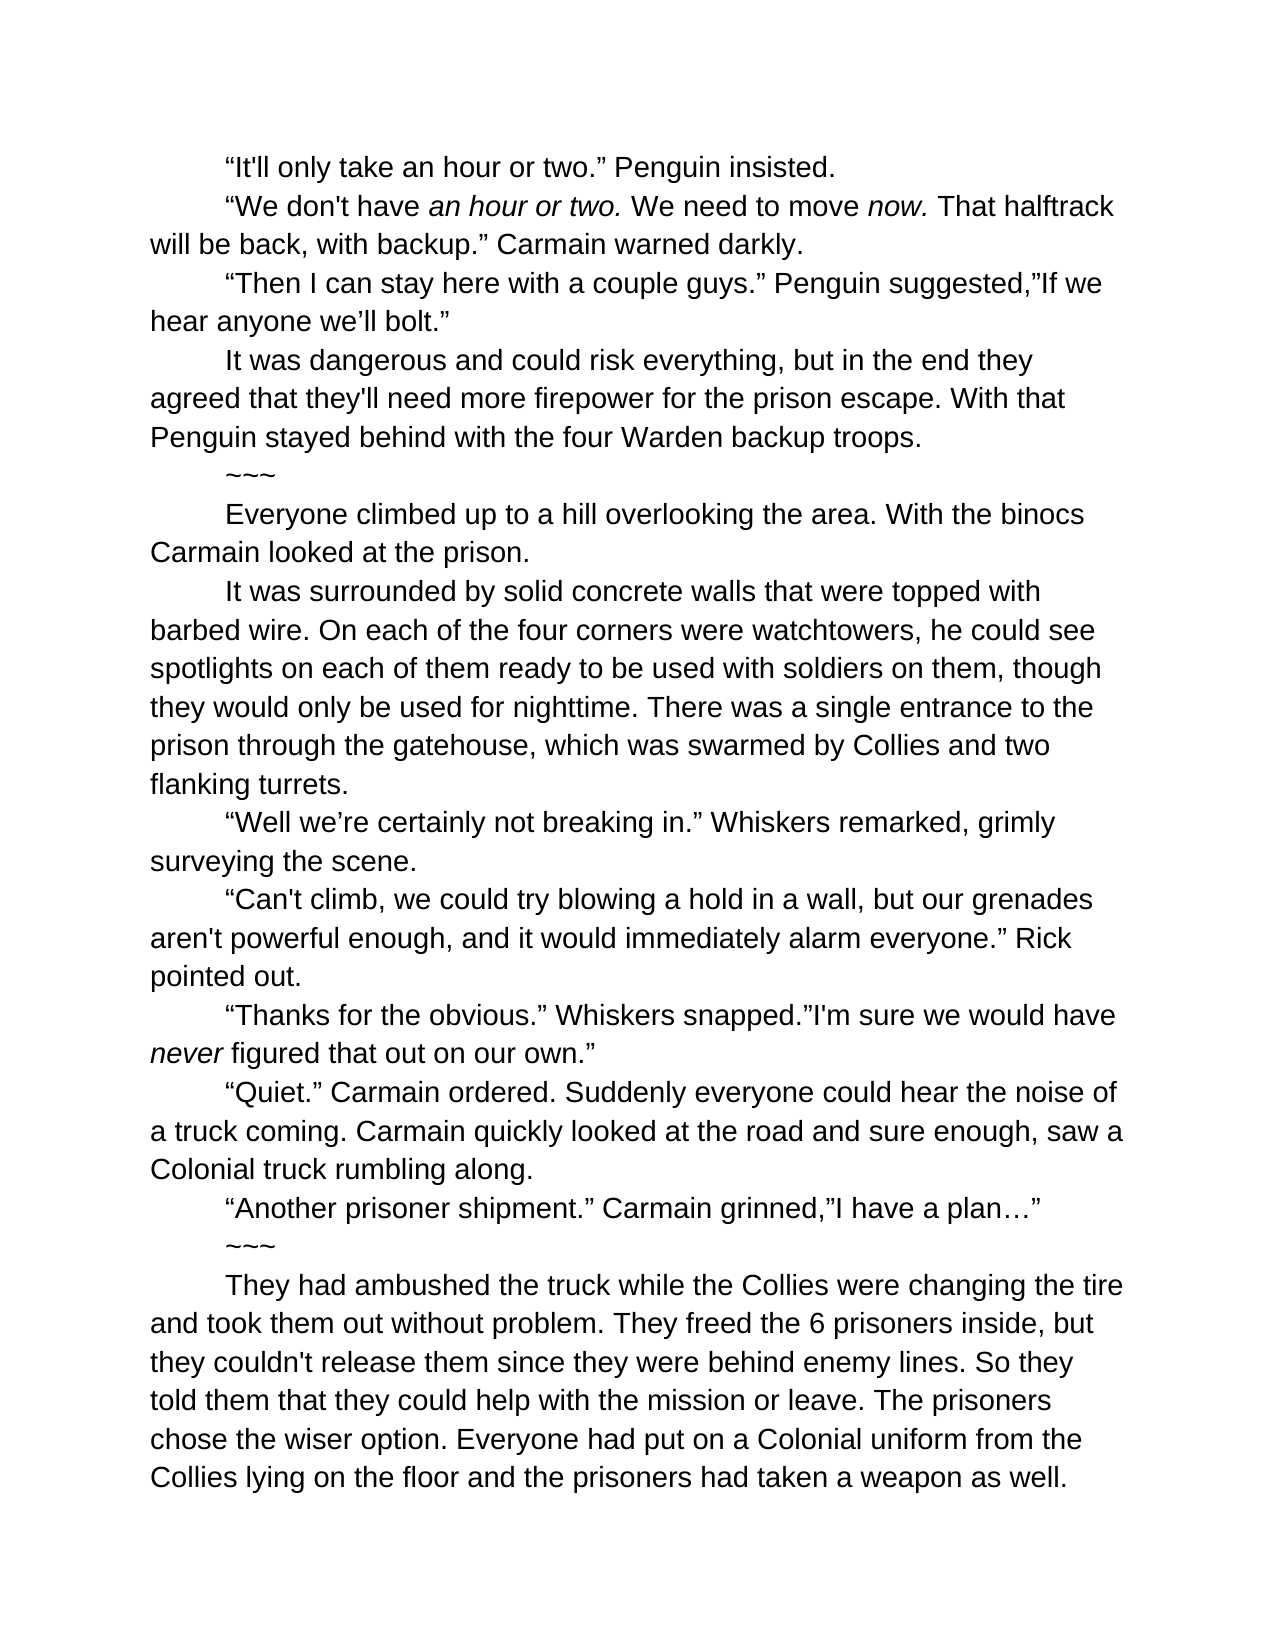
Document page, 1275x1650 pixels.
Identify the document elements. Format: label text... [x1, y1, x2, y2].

text “Can't climb, we could try blowing a hold in a wall, but our grenades aren't powerful enough, and it would immediately alarm everyone.” Rick pointed out. [150, 882, 1125, 993]
text “Thanks for the obvious.” Whiskers snapped.”I'm sure we would have never figured that out on our own.” [150, 998, 1125, 1070]
text ~~~ [150, 458, 1125, 492]
text They had ambushed the truck while the Collies were changing the tire and took them out without problem. They freed the 6 prisoners inside, but they couldn't release them since they were behind enemy lines. So they told them that they could help with the mission or leave. The prisoners chose the wiser option. Everyone had put on a Colonial uniform from the Collies lying on the floor and the prisoners had taken a weapon as well. [150, 1268, 1125, 1494]
text “Well we’re certainly not breaking in.” Whiskers remarked, grimly surveying the scene. [150, 805, 1125, 877]
text “We don't have an hour or two. We need to move now. That halftrack will be back, with backup.” Carmain warned darkly. [150, 188, 1125, 261]
text It was dangerous and could risk everything, but in the end they agreed that they'll need more firepower for the prison escape. With that Penguin stayed behind with the four Warden backup troops. [150, 343, 1125, 453]
text “It'll only take an hour or two.” Penguin insisted. [150, 150, 1125, 183]
text ~~~ [150, 1229, 1125, 1263]
text It was surrounded by solid concrete walls that were topped with barbed wire. On each of the four corners were watchtowers, he could see spotlights on each of them ready to be used with soldiers on them, though they would only be used for nighttime. There was a single entrance to the prison through the gatehouse, which was swarmed by Collies and two flanking turrets. [150, 574, 1125, 800]
text Everyone climbed up to a hill overlooking the area. With the binocs Carmain looked at the prison. [150, 497, 1125, 569]
text “Quiet.” Carmain ordered. Suddenly everyone could hear the noise of a truck coming. Carmain quickly looked at the road and sure enough, saw a Colonial truck rumbling along. [150, 1075, 1125, 1186]
text “Then I can stay here with a couple guys.” Penguin suggested,”If we hear anyone we’ll bolt.” [150, 266, 1125, 338]
text “Another prisoner shipment.” Carmain grinned,”I have a plan…” [150, 1191, 1125, 1224]
